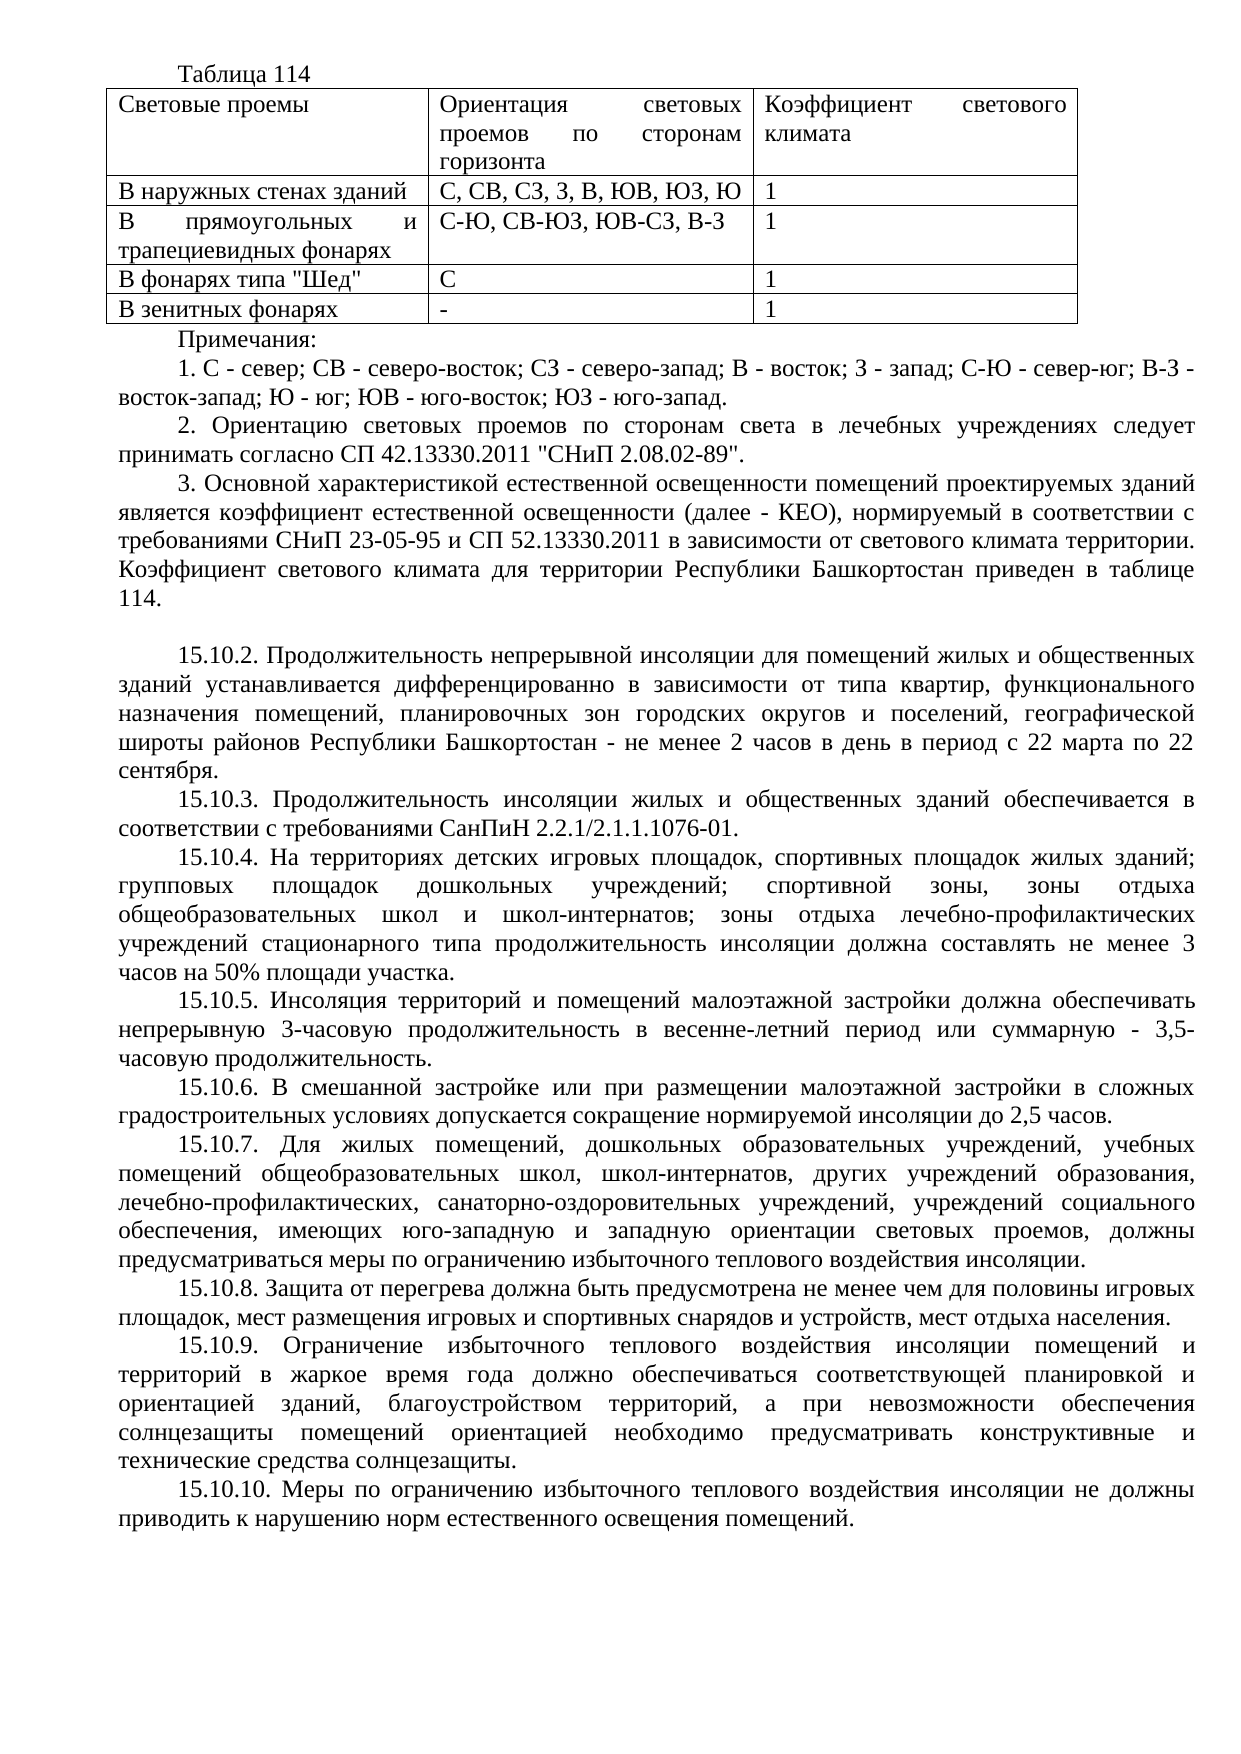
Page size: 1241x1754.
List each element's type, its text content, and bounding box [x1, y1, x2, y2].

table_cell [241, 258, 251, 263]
text 15.10.2. Продолжительность непрерывной инсоляции для помещений жилых и общественных зданий устанавливается дифференцированно в зависимости от типа квартир, функционального назначения помещений, планировочных зон городских округов и поселений, географической широты районов Республики Башкортостан - не менее 2 часов в день в период с 22 марта по 22 сентября. [118, 640, 1196, 784]
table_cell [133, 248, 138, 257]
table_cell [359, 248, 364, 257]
text 1. С - север; СВ - северо-восток; СЗ - северо-запад; В - восток; З - запад; С-Ю - север-юг; В-З - восток-запад; Ю - юг; ЮВ - юго-восток; ЮЗ - юго-запад. [118, 353, 1196, 410]
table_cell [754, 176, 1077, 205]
text 15.10.8. Защита от перегрева должна быть предусмотрена не менее чем для половины игровых площадок, мест размещения игровых и спортивных снарядов и устройств, мест отдыха населения. [118, 1273, 1196, 1330]
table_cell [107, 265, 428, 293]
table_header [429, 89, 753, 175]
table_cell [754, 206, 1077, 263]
text 15.10.3. Продолжительность инсоляции жилых и общественных зданий обеспечивается в соответствии с требованиями СанПиН 2.2.1/2.1.1.1076-01. [118, 784, 1196, 842]
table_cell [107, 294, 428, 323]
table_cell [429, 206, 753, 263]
text 2. Ориентацию световых проемов по сторонам света в лечебных учреждениях следует принимать согласно СП 42.13330.2011 "СНиП 2.08.02-89". [118, 410, 1196, 468]
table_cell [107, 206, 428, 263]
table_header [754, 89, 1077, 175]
text 15.10.9. Ограничение избыточного теплового воздействия инсоляции помещений и территорий в жаркое время года должно обеспечиваться соответствующей планировкой и ориентацией зданий, благоустройством территорий, а при невозможности обеспечения солнцезащиты помещений ориентацией необходимо предусматривать конструктивные и технические средства солнцезащиты. [118, 1330, 1196, 1474]
text Примечания: [118, 324, 1196, 353]
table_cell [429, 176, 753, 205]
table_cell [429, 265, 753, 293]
text Таблица 114 [118, 59, 1196, 88]
text 15.10.10. Меры по ограничению избыточного теплового воздействия инсоляции не должны приводить к нарушению норм естественного освещения помещений. [118, 1474, 1196, 1532]
text 15.10.7. Для жилых помещений, дошкольных образовательных учреждений, учебных помещений общеобразовательных школ, школ-интернатов, других учреждений образования, лечебно-профилактических, санаторно-оздоровительных учреждений, учреждений социального обеспечения, имеющих юго-западную и западную ориентации световых проемов, должны предусматриваться меры по ограничению избыточного теплового воздействия инсоляции. [118, 1129, 1196, 1273]
text 3. Основной характеристикой естественной освещенности помещений проектируемых зданий является коэффициент естественной освещенности (далее - КЕО), нормируемый в соответствии с требованиями СНиП 23-05-95 и СП 52.13330.2011 в зависимости от светового климата территории. Коэффициент светового климата для территории Республики Башкортостан приведен в таблице 114. [118, 468, 1196, 612]
text 15.10.5. Инсоляция территорий и помещений малоэтажной застройки должна обеспечивать непрерывную 3-часовую продолжительность в весенне-летний период или суммарную - 3,5-часовую продолжительность. [118, 985, 1196, 1072]
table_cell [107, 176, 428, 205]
text 15.10.4. На территориях детских игровых площадок, спортивных площадок жилых зданий; групповых площадок дошкольных учреждений; спортивной зоны, зоны отдыха общеобразовательных школ и школ-интернатов; зоны отдыха лечебно-профилактических учреждений стационарного типа продолжительность инсоляции должна составлять не менее 3 часов на 50% площади участка. [118, 842, 1196, 985]
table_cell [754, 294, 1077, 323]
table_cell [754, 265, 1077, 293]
text 15.10.6. В смешанной застройке или при размещении малоэтажной застройки в сложных градостроительных условиях допускается сокращение нормируемой инсоляции до 2,5 часов. [118, 1072, 1196, 1129]
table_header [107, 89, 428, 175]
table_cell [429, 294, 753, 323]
